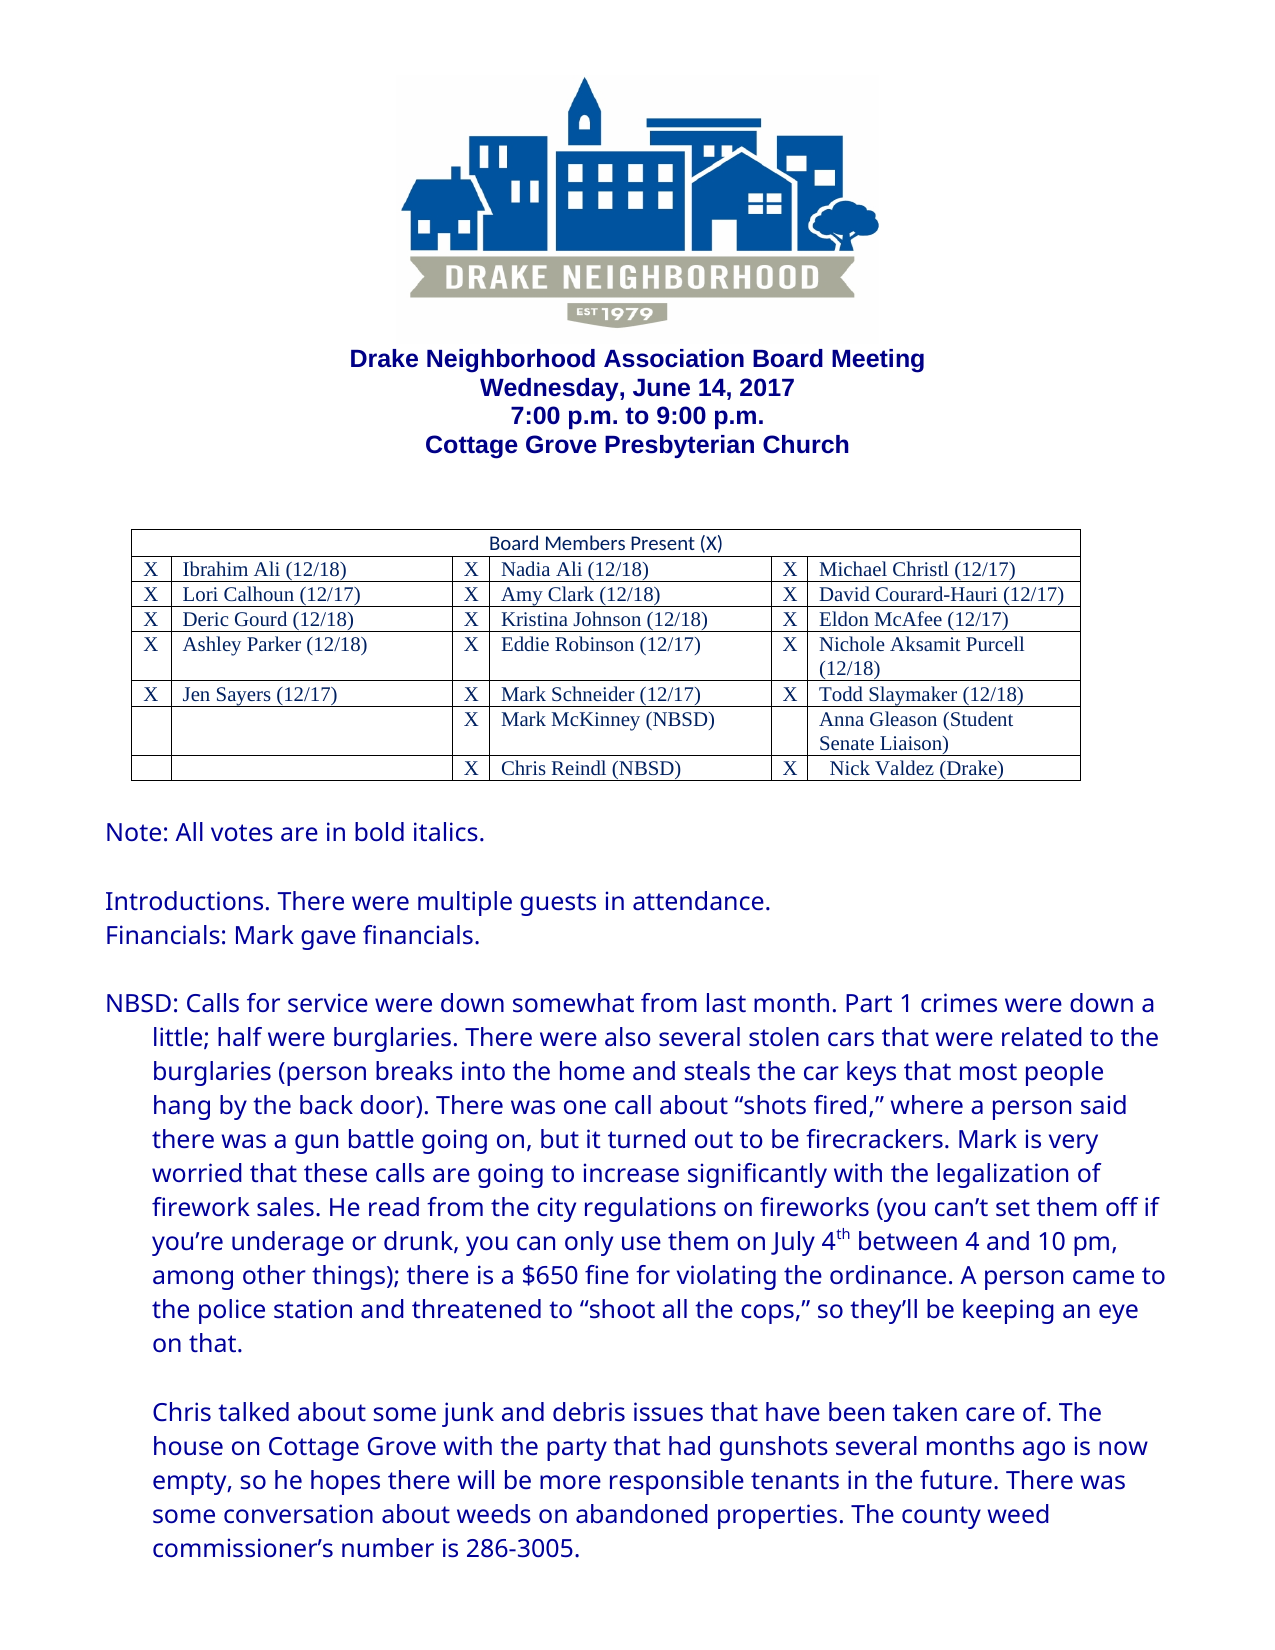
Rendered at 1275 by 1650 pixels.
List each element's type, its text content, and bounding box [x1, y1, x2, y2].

text Note: All votes are in bold italics. [105, 815, 1170, 849]
text Cottage Grove Presbyterian Church [105, 430, 1170, 459]
table_cell X [132, 607, 171, 631]
table_cell X [772, 582, 807, 606]
table_cell X [453, 632, 489, 680]
list Financials: Mark gave financials. [105, 917, 1170, 951]
list NBSD: Calls for service were down somewhat from last month. Part 1 crimes were down a little; half were burglaries. There were also several stolen cars that were related to the burglaries (person breaks into the home and steals the car keys that most people hang by the back door). There was one call about “shots fired,” where a person said there was a gun battle going on, but it turned out to be firecrackers. Mark is very worried that these calls are going to increase significantly with the legalization of firework sales. He read from the city regulations on fireworks (you can’t set them off if you’re underage or drunk, you can only use them on July 4th between 4 and 10 pm, among other things); there is a $650 fine for violating the ordinance. A person came to the police station and threatened to “shoot all the cops,” so they’ll be keeping an eye on that. [105, 985, 1170, 1360]
table_cell David Courard-Hauri (12/17) [808, 582, 1080, 606]
table_cell [172, 707, 452, 755]
table_cell Eldon McAfee (12/17) [808, 607, 1080, 631]
table_cell Ashley Parker (12/18) [172, 632, 452, 680]
table_cell Anna Gleason (Student Senate Liaison) [808, 707, 1080, 755]
table_cell X [772, 756, 807, 780]
table_cell X [132, 582, 171, 606]
table_cell Mark Schneider (12/17) [490, 681, 771, 706]
table_cell X [772, 557, 807, 581]
table_cell Lori Calhoun (12/17) [172, 582, 452, 606]
table_cell X [453, 681, 489, 706]
table_cell X [453, 607, 489, 631]
table_cell X [772, 607, 807, 631]
table_cell Amy Clark (12/18) [490, 582, 771, 606]
text Drake Neighborhood Association Board Meeting [105, 344, 1170, 372]
table_cell Eddie Robinson (12/17) [490, 632, 771, 680]
table_cell Nichole Aksamit Purcell (12/18) [808, 632, 1080, 680]
table_cell Mark McKinney (NBSD) [490, 707, 771, 755]
text Introductions. There were multiple guests in attendance. [105, 883, 1170, 917]
table_cell X [132, 681, 171, 706]
table_cell X [453, 557, 489, 581]
table_cell Jen Sayers (12/17) [172, 681, 452, 706]
table_cell Deric Gourd (12/18) [172, 607, 452, 631]
table_cell X [132, 632, 171, 680]
table_cell Chris Reindl (NBSD) [490, 756, 771, 780]
table_cell X [453, 707, 489, 755]
table_cell [132, 756, 171, 780]
table_cell [172, 756, 452, 780]
table_cell X [772, 632, 807, 680]
table_cell [132, 707, 171, 755]
text Wednesday, June 14, 2017 [105, 372, 1170, 401]
table_cell X [453, 582, 489, 606]
table_cell X [132, 557, 171, 581]
table_cell Todd Slaymaker (12/18) [808, 681, 1080, 706]
list Chris talked about some junk and debris issues that have been taken care of. The house on Cottage Grove with the party that had gunshots several months ago is now empty, so he hopes there will be more responsible tenants in the future. There was some conversation about weeds on abandoned properties. The county weed commissioner’s number is 286-3005. [105, 1394, 1170, 1564]
table_cell Nadia Ali (12/18) [490, 557, 771, 581]
table_cell Ibrahim Ali (12/18) [172, 557, 452, 581]
table_cell Kristina Johnson (12/18) [490, 607, 771, 631]
table_cell X [772, 681, 807, 706]
table_header Board Members Present (X) [132, 530, 1080, 556]
table_cell Nick Valdez (Drake) [808, 756, 1080, 780]
text 7:00 p.m. to 9:00 p.m. [105, 401, 1170, 430]
table_cell Michael Christl (12/17) [808, 557, 1080, 581]
picture [395, 75, 880, 344]
table_cell [772, 707, 807, 755]
table_cell X [453, 756, 489, 780]
